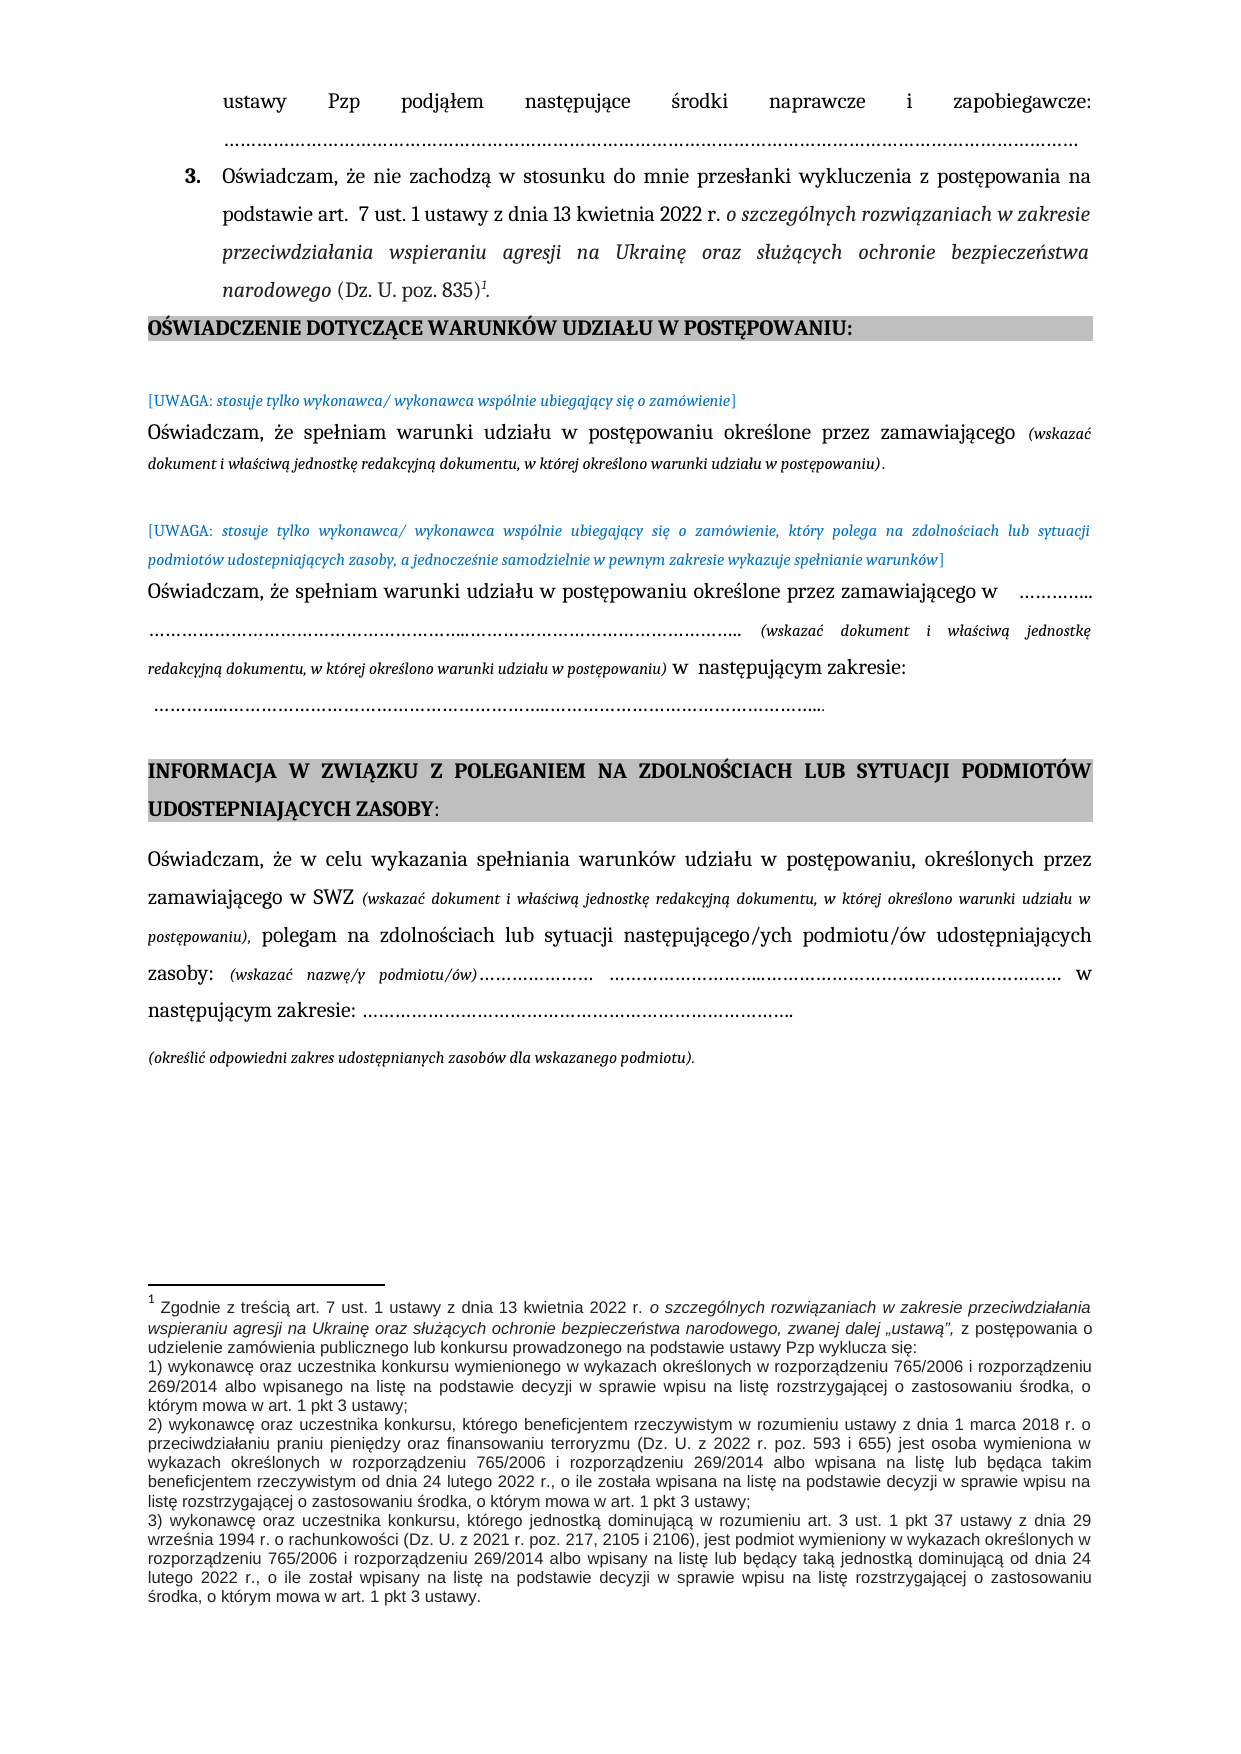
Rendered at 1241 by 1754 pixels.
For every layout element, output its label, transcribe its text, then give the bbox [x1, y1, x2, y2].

text [UWAGA: stosuje tylko wykonawca/ wykonawca wspólnie ubiegający się o zamówienie] [148, 391, 1093, 410]
text …………..…………………………………………………..…………………………………………... [148, 692, 1093, 717]
text INFORMACJA W ZWIĄZKU Z POLEGANIEM NA ZDOLNOŚCIACH LUB SYTUACJI PODMIOTÓW UDOSTEPNIAJĄCYCH ZASOBY: [148, 759, 1093, 822]
text Oświadczam, że spełniam warunki udziału w postępowaniu określone przez zamawiającego (wskazać dokument i właściwą jednostkę redakcyjną dokumentu, w której określono warunki udziału w postępowaniu). [148, 420, 1093, 474]
text Oświadczam, że spełniam warunki udziału w postępowaniu określone przez zamawiającego w …………..…………………………………………………..………………………………………….. (wskazać dokument i właściwą jednostkę redakcyjną dokumentu, w której określono warunki udziału w postępowaniu) w następującym zakresie: [148, 579, 1093, 679]
text (określić odpowiedni zakres udostępnianych zasobów dla wskazanego podmiotu). [148, 1048, 1093, 1068]
list Oświadczam, że nie zachodzą w stosunku do mnie przesłanki wykluczenia z postępowania na podstawie art. 7 ust. 1 ustawy z dnia 13 kwietnia 2022 r. o szczególnych rozwiązaniach w zakresie przeciwdziałania wspieraniu agresji na Ukrainę oraz służących ochronie bezpieczeństwa narodowego (Dz. U. poz. 835). [185, 164, 1093, 303]
text OŚWIADCZENIE DOTYCZĄCE WARUNKÓW UDZIAŁU W POSTĘPOWANIU: [148, 316, 1093, 341]
text [UWAGA: stosuje tylko wykonawca/ wykonawca wspólnie ubiegający się o zamówienie, który polega na zdolnościach lub sytuacji podmiotów udostepniających zasoby, a jednocześnie samodzielnie w pewnym zakresie wykazuje spełnianie warunków] [148, 521, 1093, 569]
text Oświadczam, że w celu wykazania spełniania warunków udziału w postępowaniu, określonych przez zamawiającego w SWZ (wskazać dokument i właściwą jednostkę redakcyjną dokumentu, w której określono warunki udziału w postępowaniu), polegam na zdolnościach lub sytuacji następującego/ych podmiotu/ów udostępniających zasoby: (wskazać nazwę/y podmiotu/ów)………………… ………………………..……………………………………………… w następującym zakresie: ……………………………………………………………………. [148, 847, 1093, 1023]
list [185, 89, 1093, 152]
